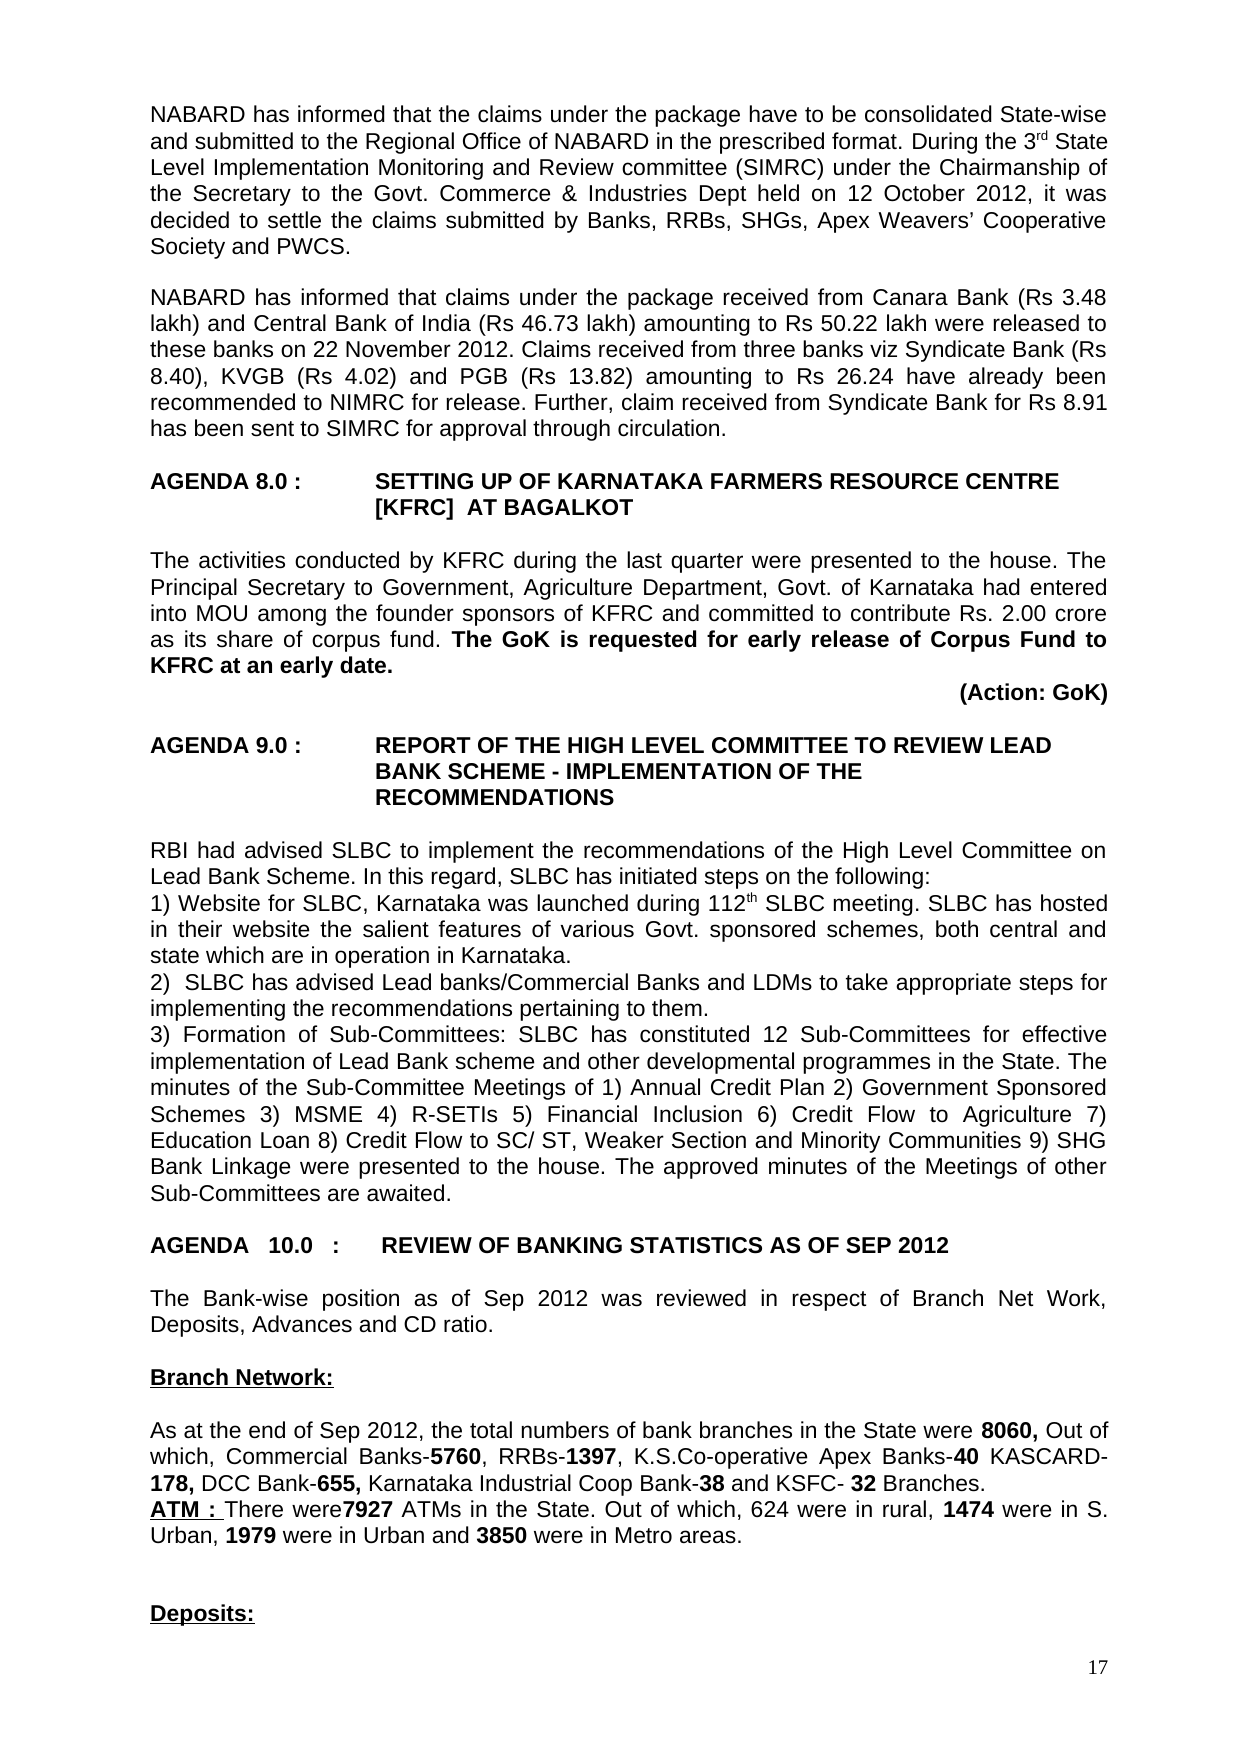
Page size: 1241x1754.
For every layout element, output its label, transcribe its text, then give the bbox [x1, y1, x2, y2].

text The Bank-wise position as of Sep 2012 was reviewed in respect of Branch Net Work, Deposits, Advances and CD ratio. [150, 1285, 1108, 1338]
text 1) Website for SLBC, Karnataka was launched during 112th SLBC meeting. SLBC has hosted in their website the salient features of various Govt. sponsored schemes, both central and state which are in operation in Karnataka. [150, 890, 1108, 969]
text (Action: GoK) [150, 679, 1108, 705]
text As at the end of Sep 2012, the total numbers of bank branches in the State were 8060, Out of which, Commercial Banks-5760, RRBs-1397, K.S.Co-operative Apex Banks-40 KASCARD-178, DCC Bank-655, Karnataka Industrial Coop Bank-38 and KSFC- 32 Branches. [150, 1417, 1108, 1496]
text 3) Formation of Sub-Committees: SLBC has constituted 12 Sub-Committees for effective implementation of Lead Bank scheme and other developmental programmes in the State. The minutes of the Sub-Committee Meetings of 1) Annual Credit Plan 2) Government Sponsored Schemes 3) MSME 4) R-SETIs 5) Financial Inclusion 6) Credit Flow to Agriculture 7) Education Loan 8) Credit Flow to SC/ ST, Weaker Section and Minority Communities 9) SHG Bank Linkage were presented to the house. The approved minutes of the Meetings of other Sub-Committees are awaited. [150, 1021, 1108, 1206]
text AGENDA 10.0 : REVIEW OF BANKING STATISTICS AS OF SEP 2012 [150, 1232, 1108, 1259]
text RECOMMENDATIONS [300, 784, 1108, 811]
text 2) SLBC has advised Lead banks/Commercial Banks and LDMs to take appropriate steps for implementing the recommendations pertaining to them. [150, 969, 1108, 1021]
text AGENDA 9.0 : REPORT OF THE HIGH LEVEL COMMITTEE TO REVIEW LEAD [150, 732, 1108, 758]
text AGENDA 8.0 : SETTING UP OF KARNATAKA FARMERS RESOURCE CENTRE [KFRC] AT BAGALKOT [150, 468, 1108, 521]
subtitle Deposits: [150, 1600, 1108, 1626]
text The activities conducted by KFRC during the last quarter were presented to the house. The Principal Secretary to Government, Agriculture Department, Govt. of Karnataka had entered into MOU among the founder sponsors of KFRC and committed to contribute Rs. 2.00 crore as its share of corpus fund. The GoK is requested for early release of Corpus Fund to KFRC at an early date. [150, 547, 1108, 679]
text NABARD has informed that claims under the package received from Canara Bank (Rs 3.48 lakh) and Central Bank of India (Rs 46.73 lakh) amounting to Rs 50.22 lakh were released to these banks on 22 November 2012. Claims received from three banks viz Syndicate Bank (Rs 8.40), KVGB (Rs 4.02) and PGB (Rs 13.82) amounting to Rs 26.24 have already been recommended to NIMRC for release. Further, claim received from Syndicate Bank for Rs 8.91 has been sent to SIMRC for approval through circulation. [150, 283, 1108, 442]
text RBI had advised SLBC to implement the recommendations of the High Level Committee on Lead Bank Scheme. In this regard, SLBC has initiated steps on the following: [150, 837, 1108, 890]
text ATM : There were7927 ATMs in the State. Out of which, 624 were in rural, 1474 were in S. Urban, 1979 were in Urban and 3850 were in Metro areas. [150, 1496, 1108, 1548]
text BANK SCHEME - IMPLEMENTATION OF THE [300, 758, 1108, 784]
text NABARD has informed that the claims under the package have to be consolidated State-wise and submitted to the Regional Office of NABARD in the prescribed format. During the 3rd State Level Implementation Monitoring and Review committee (SIMRC) under the Chairmanship of the Secretary to the Govt. Commerce & Industries Dept held on 12 October 2012, it was decided to settle the claims submitted by Banks, RRBs, SHGs, Apex Weavers’ Cooperative Society and PWCS. [150, 101, 1108, 259]
text Branch Network: [150, 1364, 1108, 1390]
